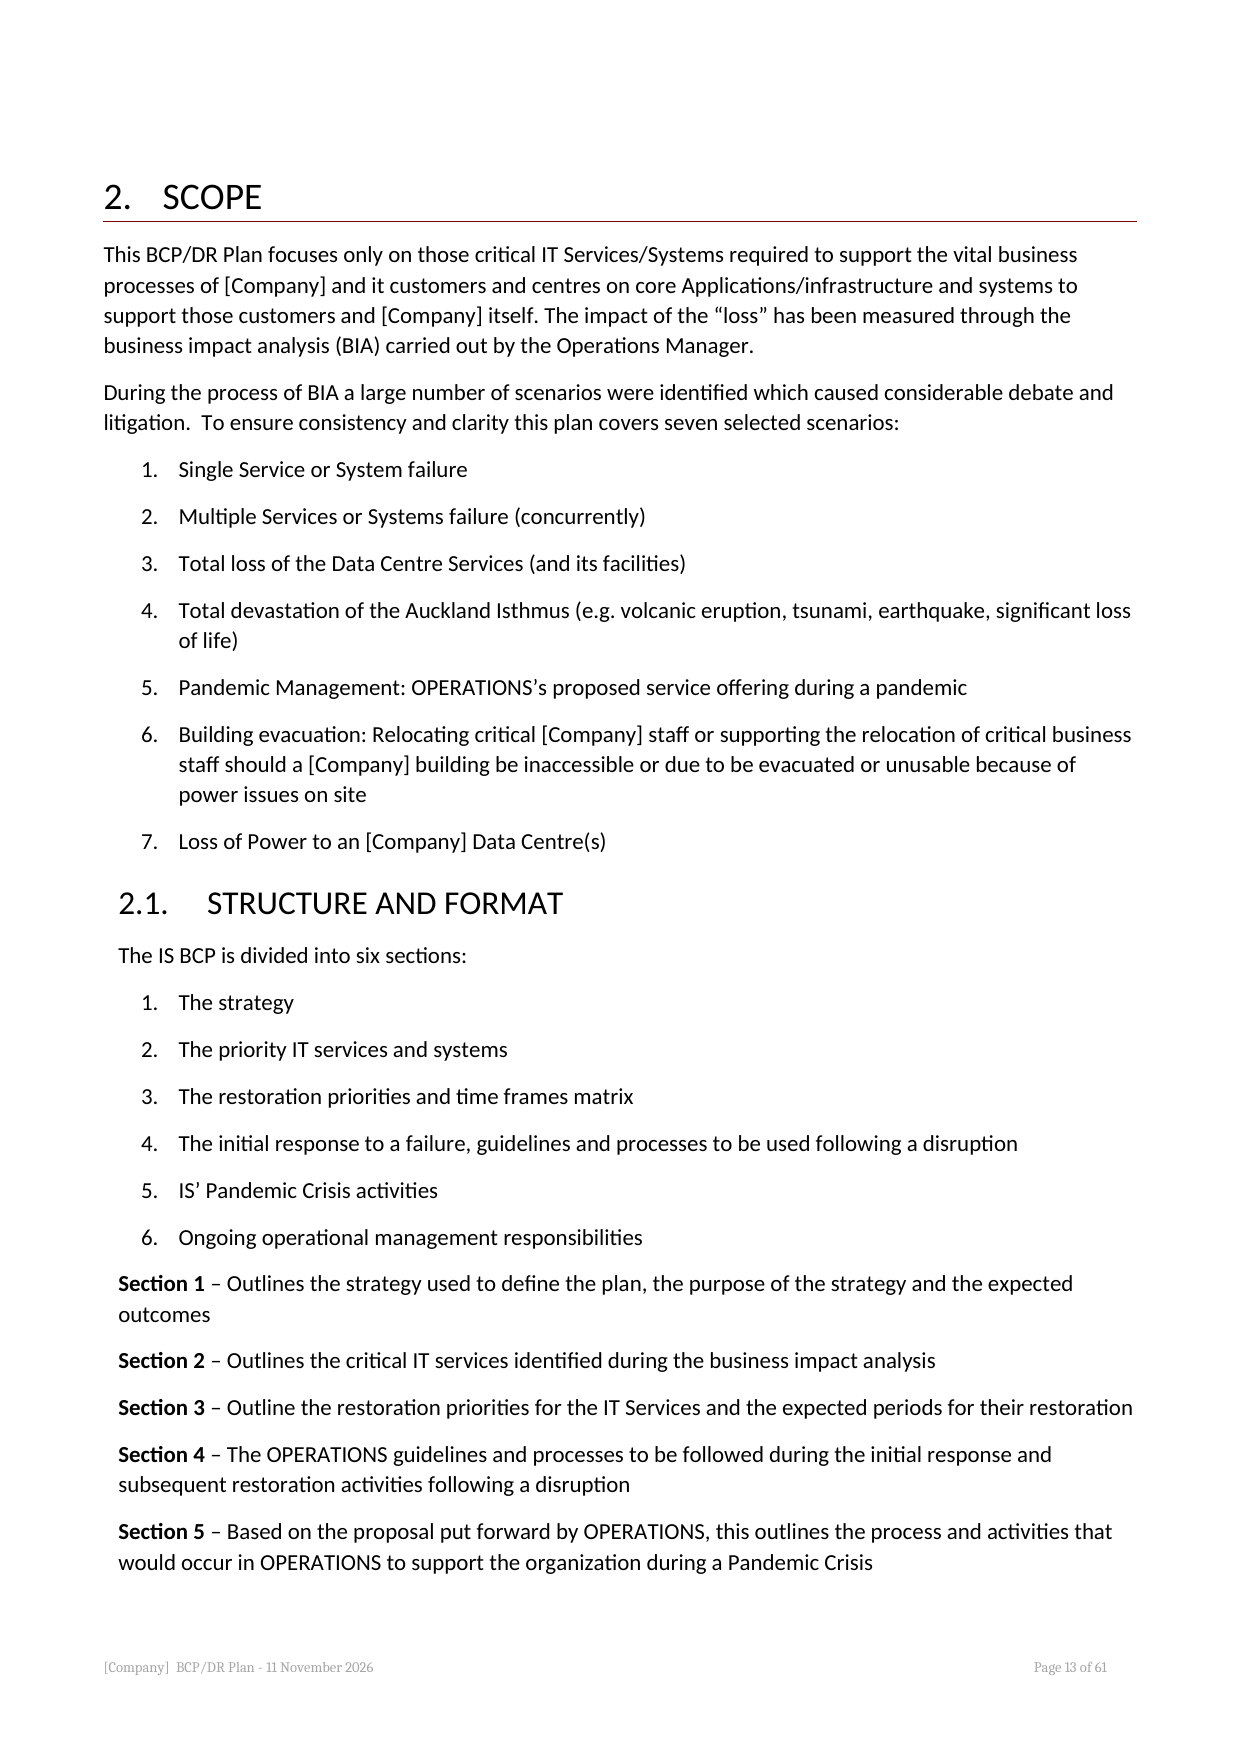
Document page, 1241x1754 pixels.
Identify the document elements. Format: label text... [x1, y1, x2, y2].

list Total devastation of the Auckland Isthmus (e.g. volcanic eruption, tsunami, earthquake, significant loss of life) [141, 596, 1137, 654]
list Multiple Services or Systems failure (concurrently) [141, 502, 1137, 530]
text This BCP/DR Plan focuses only on those critical IT Services/Systems required to support the vital business processes of [Company] and it customers and centres on core Applications/infrastructure and systems to support those customers and [Company] itself. The impact of the “loss” has been measured through the business impact analysis (BIA) carried out by the Operations Manager. [103, 241, 1137, 359]
list Pandemic Management: OPERATIONS’s proposed service offering during a pandemic [141, 673, 1137, 701]
text Section 2 – Outlines the critical IT services identified during the business impact analysis [118, 1347, 1137, 1375]
text Section 1 – Outlines the strategy used to define the plan, the purpose of the strategy and the expected outcomes [118, 1269, 1137, 1328]
subtitle Structure And Format [118, 882, 1137, 923]
subtitle scope [103, 173, 1137, 221]
list Total loss of the Data Centre Services (and its facilities) [141, 549, 1137, 577]
list The restoration priorities and time frames matrix [141, 1082, 1137, 1110]
list Building evacuation: Relocating critical [Company] staff or supporting the relocation of critical business staff should a [Company] building be inaccessible or due to be evacuated or unusable because of power issues on site [141, 720, 1137, 808]
list The strategy [141, 988, 1137, 1016]
list Loss of Power to an [Company] Data Centre(s) [141, 827, 1137, 855]
text Section 3 – Outline the restoration priorities for the IT Services and the expected periods for their restoration [118, 1393, 1137, 1422]
list Single Service or System failure [141, 455, 1137, 483]
text The IS BCP is divided into six sections: [118, 941, 1137, 969]
list The initial response to a failure, guidelines and processes to be used following a disruption [141, 1129, 1137, 1157]
text Section 4 – The OPERATIONS guidelines and processes to be followed during the initial response and subsequent restoration activities following a disruption [118, 1440, 1137, 1499]
list Ongoing operational management responsibilities [141, 1223, 1137, 1251]
text Section 5 – Based on the proposal put forward by OPERATIONS, this outlines the process and activities that would occur in OPERATIONS to support the organization during a Pandemic Crisis [118, 1517, 1137, 1576]
list IS’ Pandemic Crisis activities [141, 1176, 1137, 1204]
list The priority IT services and systems [141, 1035, 1137, 1063]
text During the process of BIA a large number of scenarios were identified which caused considerable debate and litigation. To ensure consistency and clarity this plan covers seven selected scenarios: [103, 378, 1137, 436]
